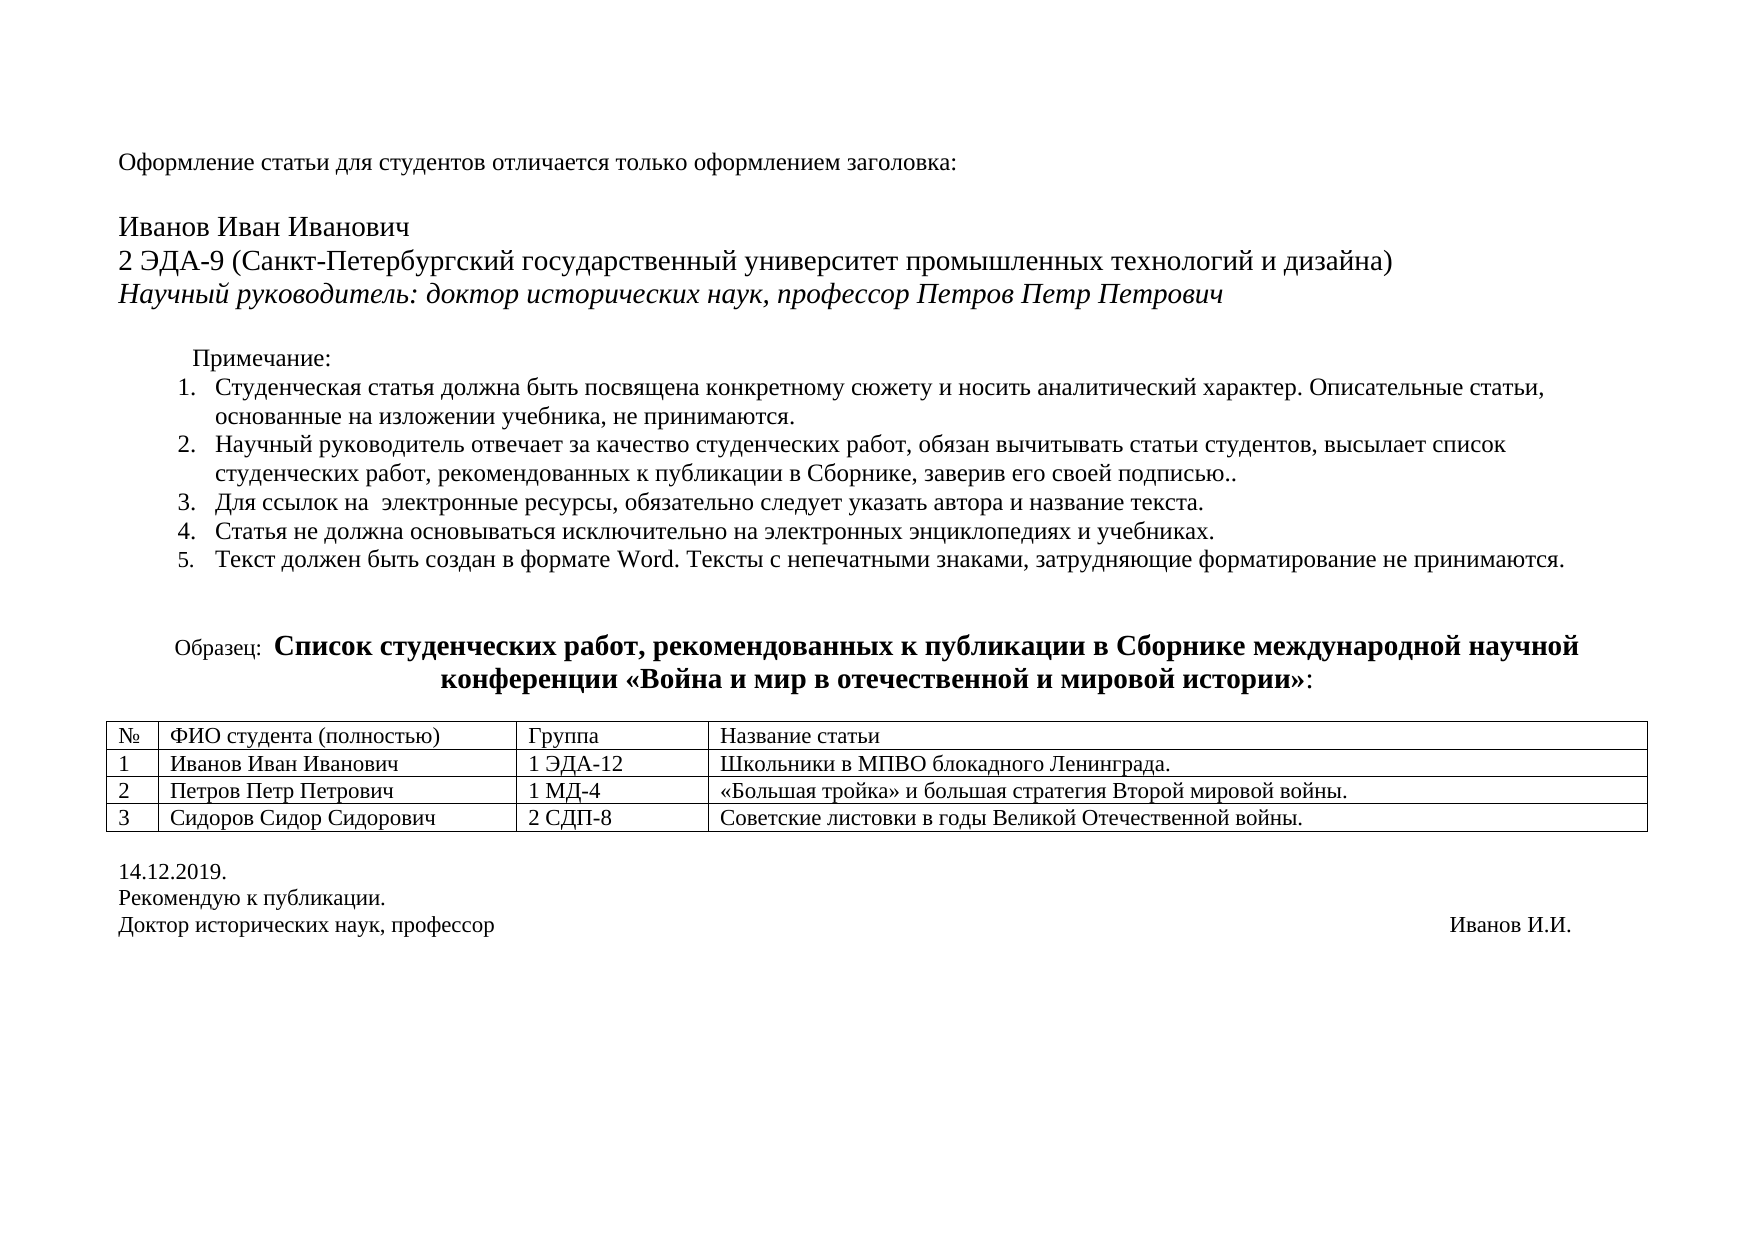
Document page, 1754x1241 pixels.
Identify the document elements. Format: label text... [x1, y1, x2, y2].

table_header Группа [517, 722, 708, 748]
table_header Название статьи [709, 722, 1647, 748]
list Статья не должна основываться исключительно на электронных энциклопедиях и учебниках. [177, 516, 1636, 544]
text Примечание: [192, 343, 1636, 372]
table_cell 3 [107, 804, 158, 831]
text Научный руководитель: доктор исторических наук, профессор Петров Петр Петрович [118, 276, 1636, 310]
table_cell 2 СДП-8 [517, 804, 708, 831]
text 2 ЭДА-9 (Санкт-Петербургский государственный университет промышленных технологий и дизайна) [118, 243, 1636, 276]
list Для ссылок на электронные ресурсы, обязательно следует указать автора и название текста. [177, 487, 1636, 516]
table_header № [107, 722, 158, 748]
text Рекомендую к публикации. [118, 884, 1636, 911]
text Образец: Список студенческих работ, рекомендованных к публикации в Сборнике международной научной конференции «Война и мир в отечественной и мировой истории»: [118, 628, 1636, 695]
table_cell 2 [107, 777, 158, 803]
text Иванов Иван Иванович [118, 209, 1636, 243]
text Оформление статьи для студентов отличается только оформлением заголовка: [118, 147, 1636, 176]
table_cell 1 МД-4 [517, 777, 708, 803]
list Текст должен быть создан в формате Word. Тексты с непечатными знаками, затрудняющие форматирование не принимаются. [177, 544, 1636, 601]
table_cell Петров Петр Петрович [159, 777, 516, 803]
table_cell Школьники в МПВО блокадного Ленинграда. [709, 750, 1647, 776]
text 14.12.2019. [118, 858, 1636, 884]
table_cell Сидоров Сидор Сидорович [159, 804, 516, 831]
list Научный руководитель отвечает за качество студенческих работ, обязан вычитывать статьи студентов, высылает список студенческих работ, рекомендованных к публикации в Сборнике, заверив его своей подписью.. [177, 429, 1636, 487]
table_cell Иванов Иван Иванович [159, 750, 516, 776]
table_cell «Большая тройка» и большая стратегия Второй мировой войны. [709, 777, 1647, 803]
list Студенческая статья должна быть посвящена конкретному сюжету и носить аналитический характер. Описательные статьи, основанные на изложении учебника, не принимаются. [177, 372, 1636, 429]
table_cell 1 [107, 750, 158, 776]
text Доктор исторических наук, профессор Иванов И.И. [118, 911, 1636, 937]
table_header ФИО студента (полностью) [159, 722, 516, 748]
table_cell Советские листовки в годы Великой Отечественной войны. [709, 804, 1647, 831]
table_cell 1 ЭДА-12 [517, 750, 708, 776]
